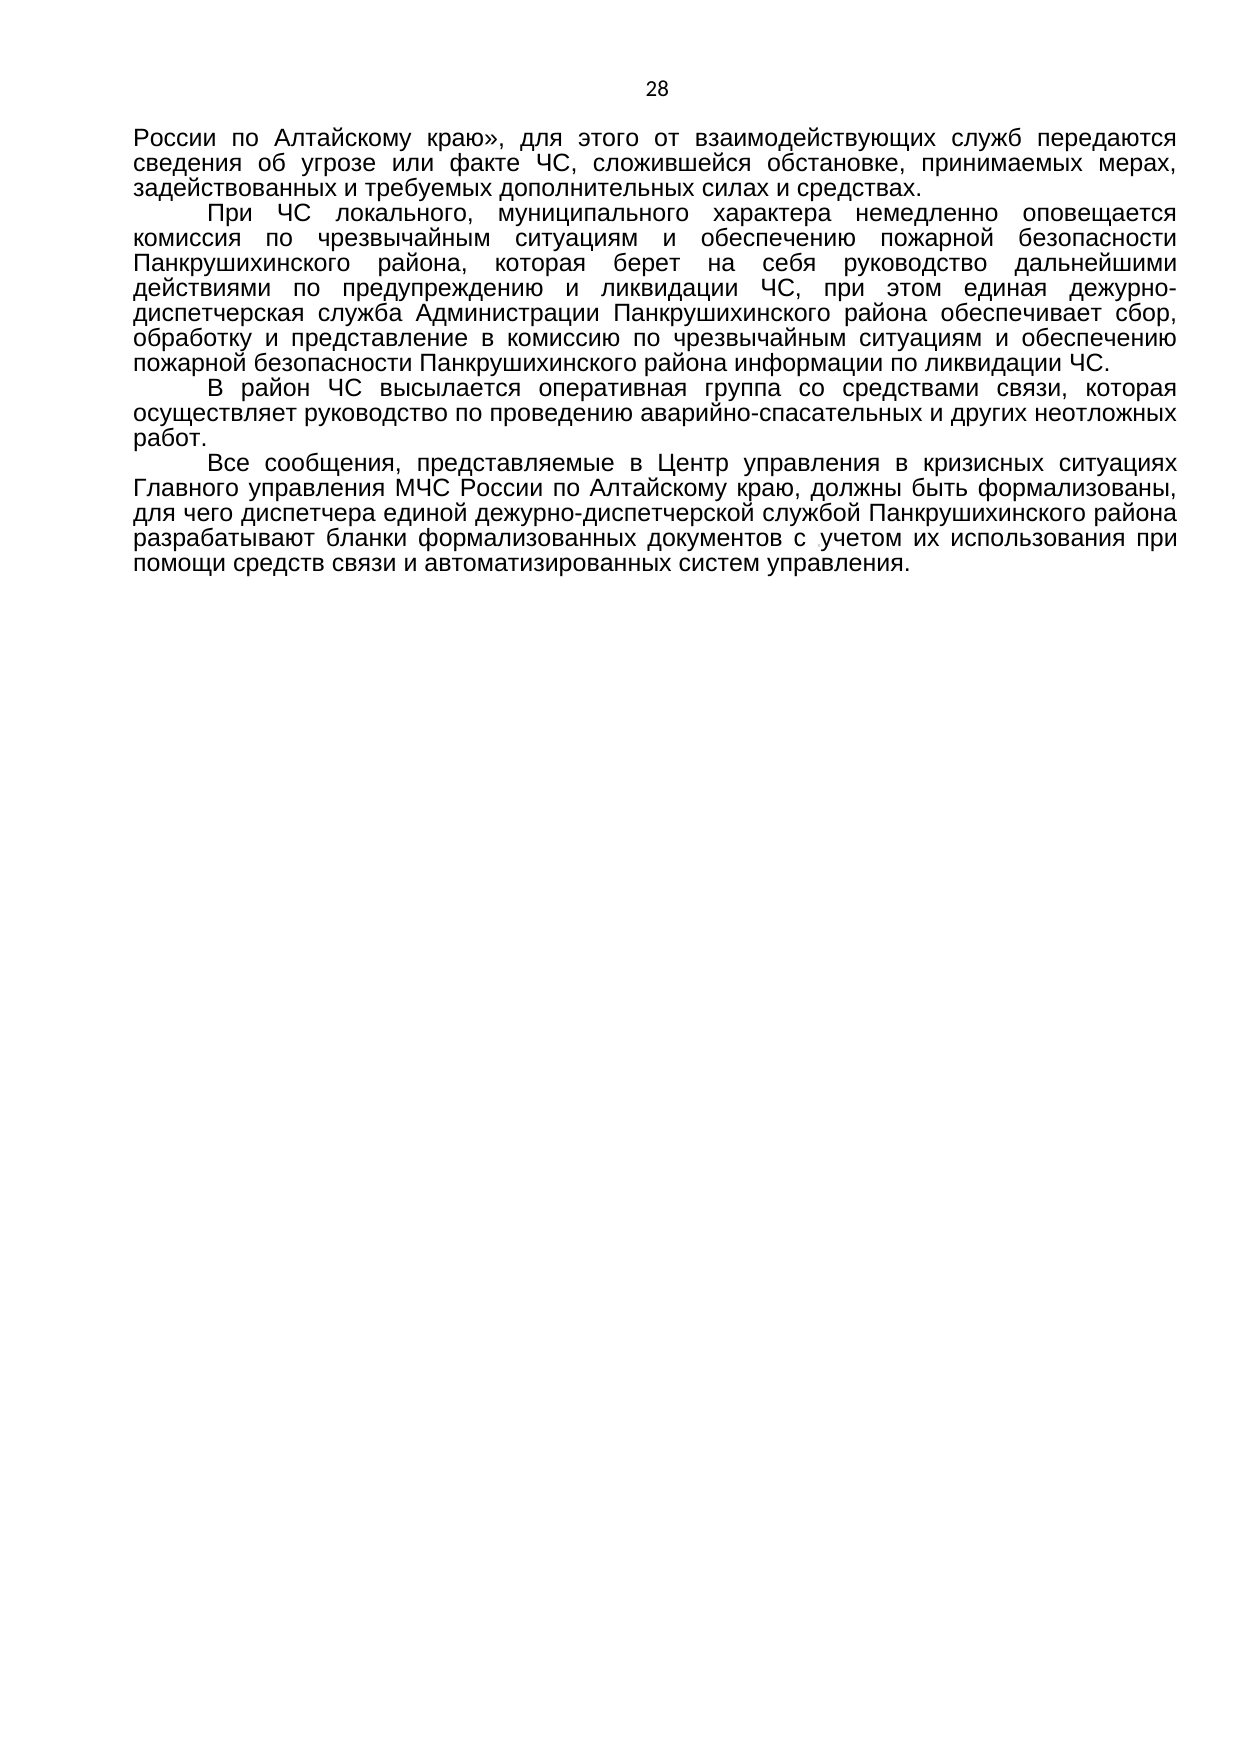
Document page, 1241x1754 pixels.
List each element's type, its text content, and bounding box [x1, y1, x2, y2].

text Все сообщения, представляемые в Центр управления в кризисных ситуациях Главного управления МЧС России по Алтайскому краю, должны быть формализованы, для чего диспетчера единой дежурно-диспетчерской службой Панкрушихинского района разрабатывают бланки формализованных документов с учетом их использования при помощи средств связи и автоматизированных систем управления. [133, 452, 1178, 577]
text В район ЧС высылается оперативная группа со средствами связи, которая осуществляет руководство по проведению аварийно-спасательных и других неотложных работ. [133, 377, 1178, 452]
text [133, 127, 1178, 202]
text При ЧС локального, муниципального характера немедленно оповещается комиссия по чрезвычайным ситуациям и обеспечению пожарной безопасности Панкрушихинского района, которая берет на себя руководство дальнейшими действиями по предупреждению и ликвидации ЧС, при этом единая дежурно-диспетчерская служба Администрации Панкрушихинского района обеспечивает сбор, обработку и представление в комиссию по чрезвычайным ситуациям и обеспечению пожарной безопасности Панкрушихинского района информации по ликвидации ЧС. [133, 202, 1178, 377]
